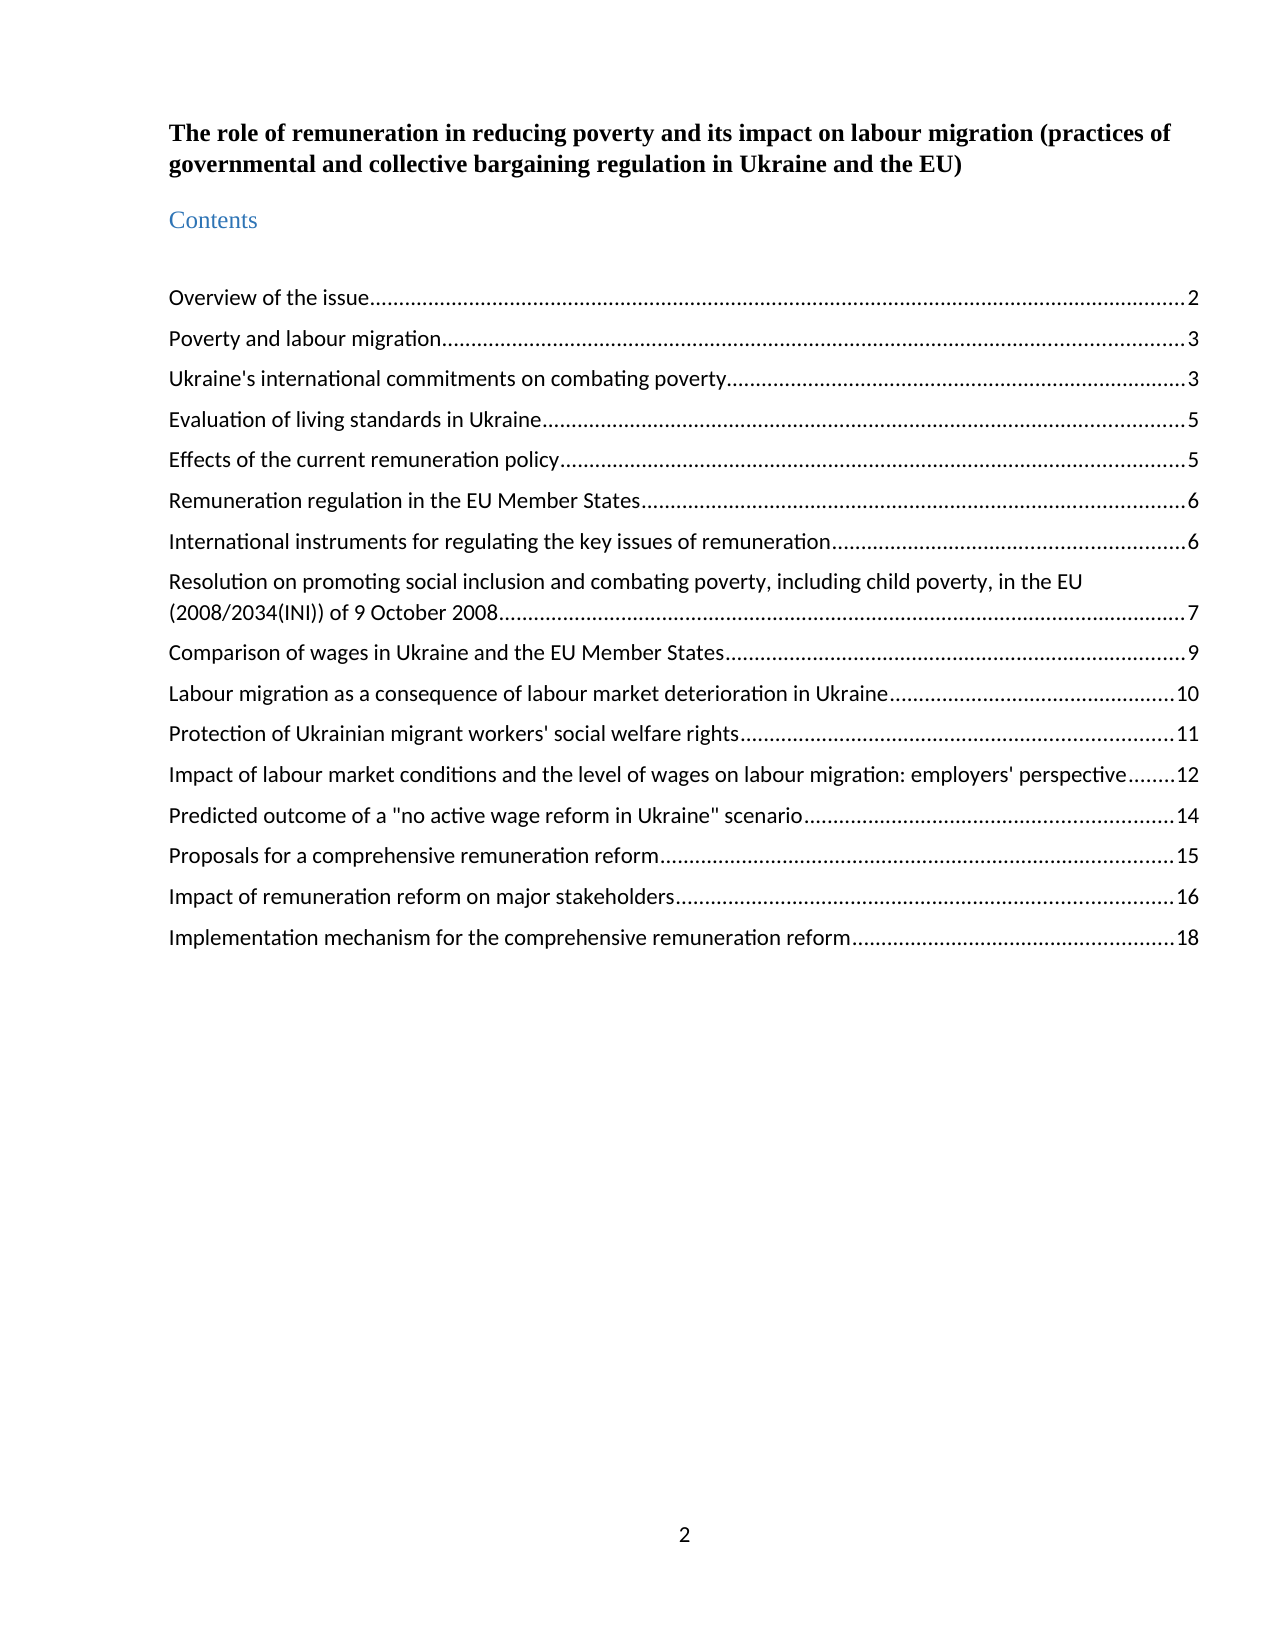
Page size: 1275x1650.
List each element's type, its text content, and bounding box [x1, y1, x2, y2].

text Labour migration as a consequence of labour market deterioration in Ukraine 10 [169, 679, 1200, 707]
text Effects of the current remuneration policy 5 [169, 446, 1200, 474]
text International instruments for regulating the key issues of remuneration 6 [169, 527, 1200, 555]
text Contents [169, 205, 1200, 234]
text Comparison of wages in Ukraine and the EU Member States 9 [169, 638, 1200, 666]
text Remuneration regulation in the EU Member States 6 [169, 486, 1200, 514]
text Evaluation of living standards in Ukraine 5 [169, 405, 1200, 433]
text Impact of labour market conditions and the level of wages on labour migration: employers' perspective 12 [169, 760, 1200, 788]
text Poverty and labour migration 3 [169, 324, 1200, 352]
text Protection of Ukrainian migrant workers' social welfare rights 11 [169, 719, 1200, 748]
text Proposals for a comprehensive remuneration reform 15 [169, 841, 1200, 869]
text The role of remuneration in reducing poverty and its impact on labour migration (practices of governmental and collective bargaining regulation in Ukraine and the EU) [169, 118, 1200, 178]
text Ukraine's international commitments on combating poverty 3 [169, 364, 1200, 392]
text Implementation mechanism for the comprehensive remuneration reform 18 [169, 923, 1200, 951]
text Impact of remuneration reform on major stakeholders 16 [169, 882, 1200, 910]
text Predicted outcome of a "no active wage reform in Ukraine" scenario 14 [169, 801, 1200, 829]
text Resolution on promoting social inclusion and combating poverty, including child poverty, in the EU (2008/2034(INI)) of 9 October 2008 7 [169, 567, 1200, 626]
text Overview of the issue 2 [169, 283, 1200, 311]
